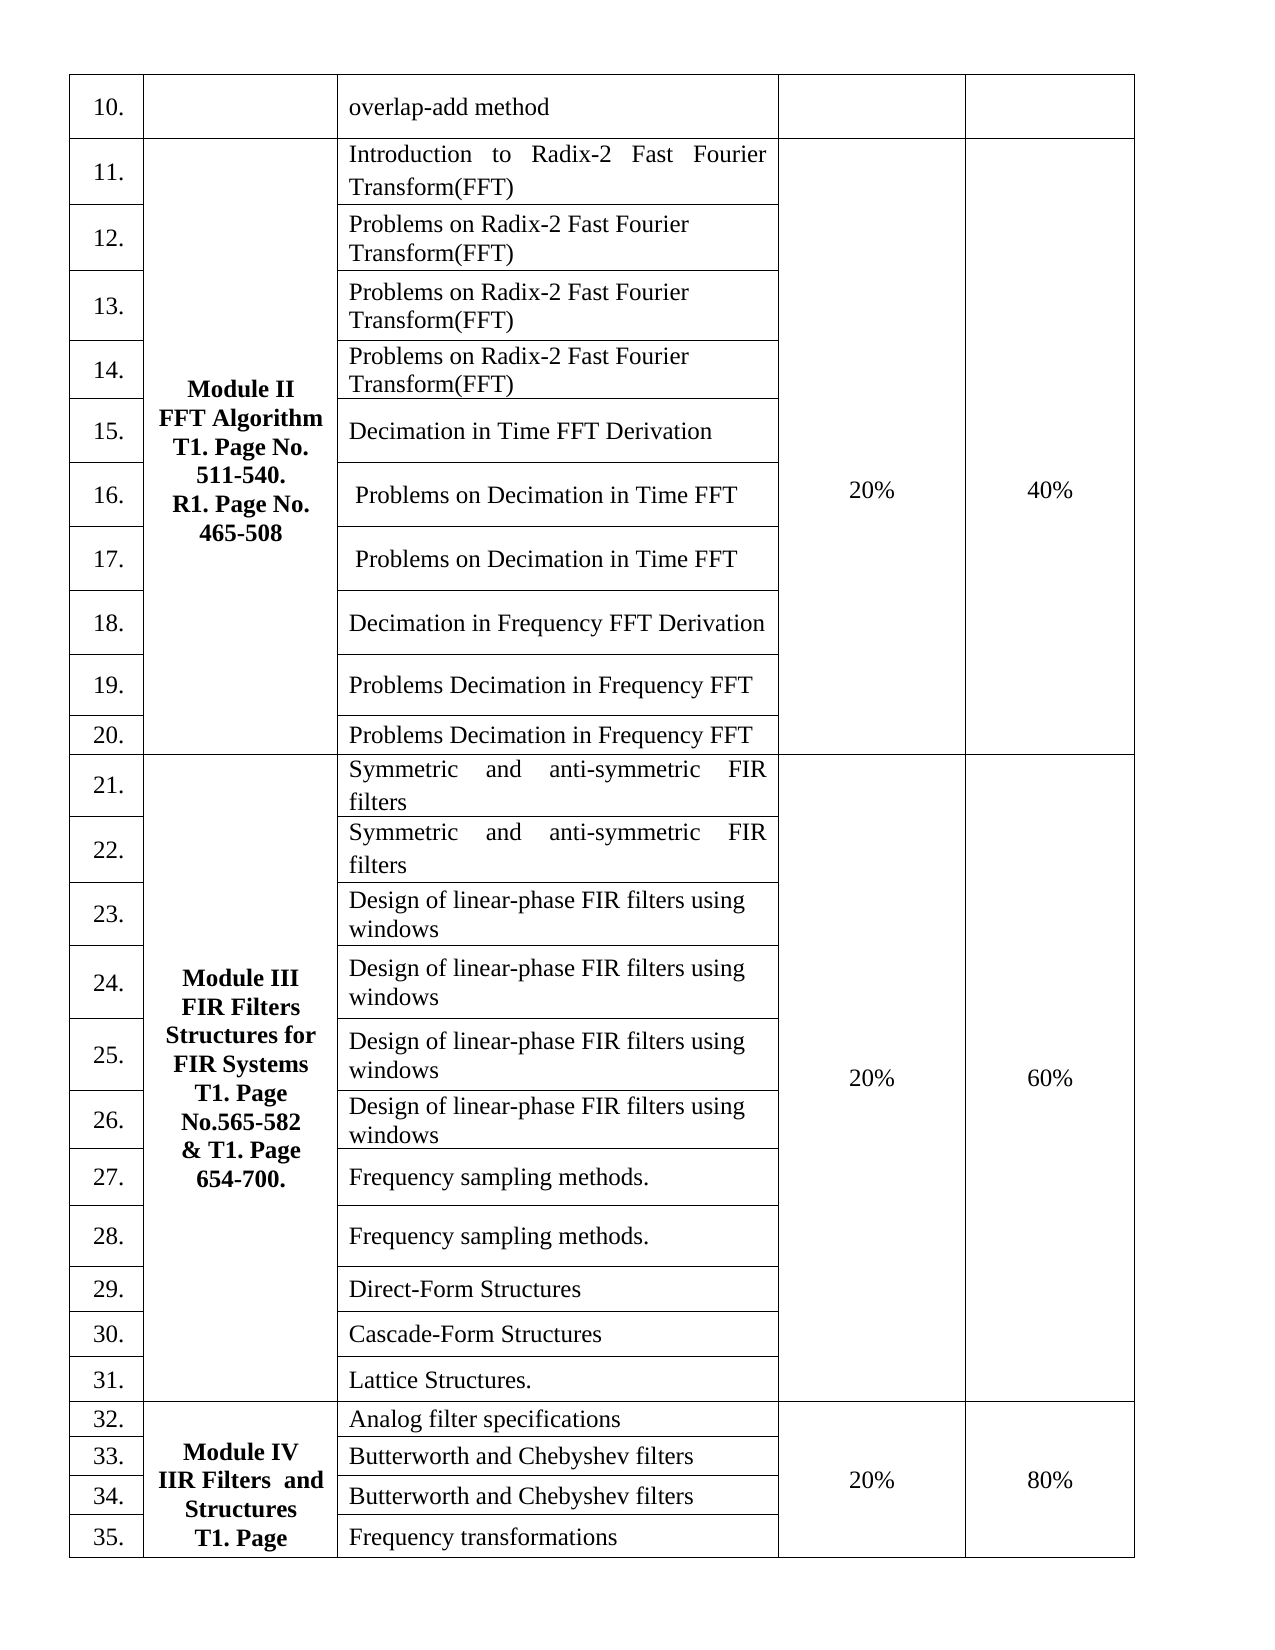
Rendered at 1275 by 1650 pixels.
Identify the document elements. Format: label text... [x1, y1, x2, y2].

table_cell [70, 817, 143, 882]
table_cell [70, 946, 143, 1018]
table_cell Introduction to Radix-2 Fast Fourier Transform(FFT) [338, 139, 778, 204]
table_cell Symmetric and anti-symmetric FIR filters [338, 817, 778, 882]
table_cell [70, 1206, 143, 1266]
table_cell [70, 205, 143, 270]
table_cell [70, 463, 143, 526]
table_cell 20% [779, 1402, 965, 1557]
table_cell Module III FIR Filters Structures for FIR Systems T1. Page No.565-582 & T1. Page 654-700. [144, 755, 337, 1401]
table_cell [70, 755, 143, 816]
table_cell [338, 1515, 778, 1557]
table_cell [70, 1437, 143, 1475]
table_cell [70, 883, 143, 945]
table_cell [70, 1402, 143, 1436]
table_cell 40% [966, 139, 1134, 753]
table_cell Design of linear-phase FIR filters using windows [338, 883, 778, 945]
table_cell [70, 271, 143, 340]
table_cell Direct-Form Structures [338, 1267, 778, 1311]
table_cell [70, 399, 143, 462]
table_cell 20% [779, 139, 965, 753]
table_cell Problems on Radix-2 Fast Fourier Transform(FFT) [338, 341, 778, 398]
table_cell [70, 1091, 143, 1148]
table_cell Butterworth and Chebyshev filters [338, 1476, 778, 1514]
table_cell Butterworth and Chebyshev filters [338, 1437, 778, 1475]
table_cell Problems on Radix-2 Fast Fourier Transform(FFT) [338, 205, 778, 270]
table_cell Symmetric and anti-symmetric FIR filters [338, 755, 778, 816]
table_cell [70, 1357, 143, 1401]
table_cell Design of linear-phase FIR filters using windows [338, 1019, 778, 1090]
table_cell [70, 341, 143, 398]
table_cell Problems on Decimation in Time FFT [338, 527, 778, 590]
table_cell Design of linear-phase FIR filters using windows [338, 946, 778, 1018]
table_cell [70, 527, 143, 590]
table_cell Cascade-Form Structures [338, 1312, 778, 1356]
table_cell Problems Decimation in Frequency FFT [338, 655, 778, 715]
table_cell [70, 1476, 143, 1514]
table_cell 20% [779, 755, 965, 1401]
table_cell Design of linear-phase FIR filters using windows [338, 1091, 778, 1148]
table_cell [70, 591, 143, 654]
table_cell overlap-add method [338, 75, 778, 138]
table_cell Problems Decimation in Frequency FFT [338, 716, 778, 753]
table_cell Module IV IIR Filters and Structures T1. Page No.582-601 & T1. Page No.701-733. [144, 1402, 337, 1557]
table_cell Decimation in Time FFT Derivation [338, 399, 778, 462]
table_cell 60% [966, 755, 1134, 1401]
table_cell [70, 1149, 143, 1205]
table_cell [70, 75, 143, 138]
table_cell Module II FFT Algorithm T1. Page No. 511-540. R1. Page No. 465-508 [144, 139, 337, 753]
table_cell [70, 1312, 143, 1356]
table_cell Frequency sampling methods. [338, 1206, 778, 1266]
table_cell [70, 1515, 143, 1557]
table_cell [70, 1019, 143, 1090]
table_cell [70, 716, 143, 753]
table_cell Problems on Radix-2 Fast Fourier Transform(FFT) [338, 271, 778, 340]
table_cell Problems on Decimation in Time FFT [338, 463, 778, 526]
table_cell Frequency sampling methods. [338, 1149, 778, 1205]
table_cell Lattice Structures. [338, 1357, 778, 1401]
table_cell [70, 1267, 143, 1311]
table_cell 80% [966, 1402, 1134, 1557]
table_cell Decimation in Frequency FFT Derivation [338, 591, 778, 654]
table_cell Analog filter specifications [338, 1402, 778, 1436]
table_cell [70, 139, 143, 204]
table_cell [70, 655, 143, 715]
